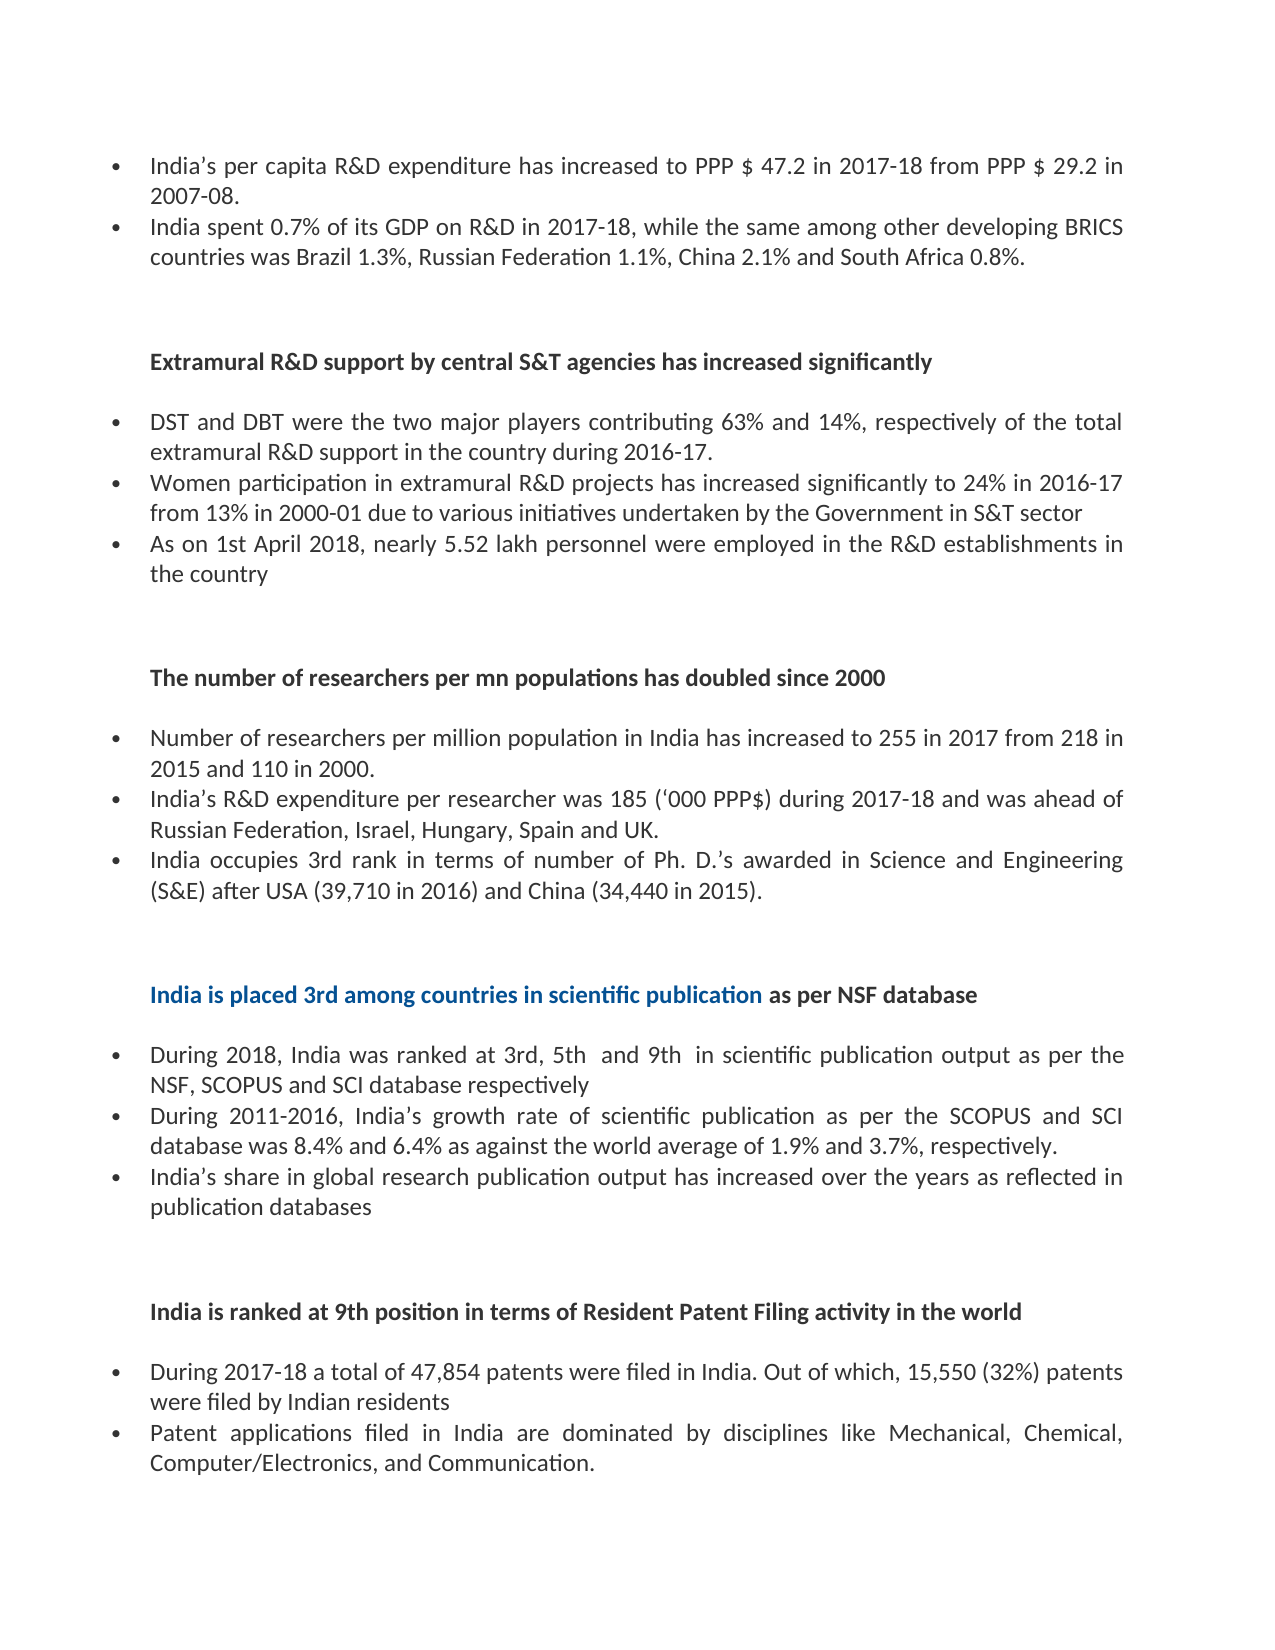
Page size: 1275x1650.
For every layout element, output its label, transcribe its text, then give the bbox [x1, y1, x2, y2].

list DST and DBT were the two major players contributing 63% and 14%, respectively of the total extramural R&D support in the country during 2016-17. [112, 406, 1125, 467]
list India’s R&D expenditure per researcher was 185 (‘000 PPP$) during 2017-18 and was ahead of Russian Federation, Israel, Hungary, Spain and UK. [112, 783, 1125, 844]
list India spent 0.7% of its GDP on R&D in 2017-18, while the same among other developing BRICS countries was Brazil 1.3%, Russian Federation 1.1%, China 2.1% and South Africa 0.8%. [112, 211, 1125, 272]
text India is ranked at 9th position in terms of Resident Patent Filing activity in the world [150, 1296, 1125, 1326]
text Extramural R&D support by central S&T agencies has increased significantly [150, 346, 1125, 376]
list During 2011-2016, India’s growth rate of scientific publication as per the SCOPUS and SCI database was 8.4% and 6.4% as against the world average of 1.9% and 3.7%, respectively. [112, 1100, 1125, 1161]
text The number of researchers per mn populations has doubled since 2000 [150, 663, 1125, 693]
list As on 1st April 2018, nearly 5.52 lakh personnel were employed in the R&D establishments in the country [112, 528, 1125, 589]
list Patent applications filed in India are dominated by disciplines like Mechanical, Chemical, Computer/Electronics, and Communication. [112, 1417, 1125, 1478]
list Number of researchers per million population in India has increased to 255 in 2017 from 218 in 2015 and 110 in 2000. [112, 722, 1125, 783]
list India occupies 3rd rank in terms of number of Ph. D.’s awarded in Science and Engineering (S&E) after USA (39,710 in 2016) and China (34,440 in 2015). [112, 844, 1125, 905]
list Women participation in extramural R&D projects has increased significantly to 24% in 2016-17 from 13% in 2000-01 due to various initiatives undertaken by the Government in S&T sector [112, 467, 1125, 528]
list India’s per capita R&D expenditure has increased to PPP $ 47.2 in 2017-18 from PPP $ 29.2 in 2007-08. [112, 150, 1125, 211]
text India is placed 3rd among countries in scientific publication as per NSF database [150, 979, 1125, 1010]
list During 2017-18 a total of 47,854 patents were filed in India. Out of which, 15,550 (32%) patents were filed by Indian residents [112, 1356, 1125, 1417]
list India’s share in global research publication output has increased over the years as reflected in publication databases [112, 1161, 1125, 1222]
list During 2018, India was ranked at 3rd, 5th and 9th in scientific publication output as per the NSF, SCOPUS and SCI database respectively [112, 1039, 1125, 1100]
